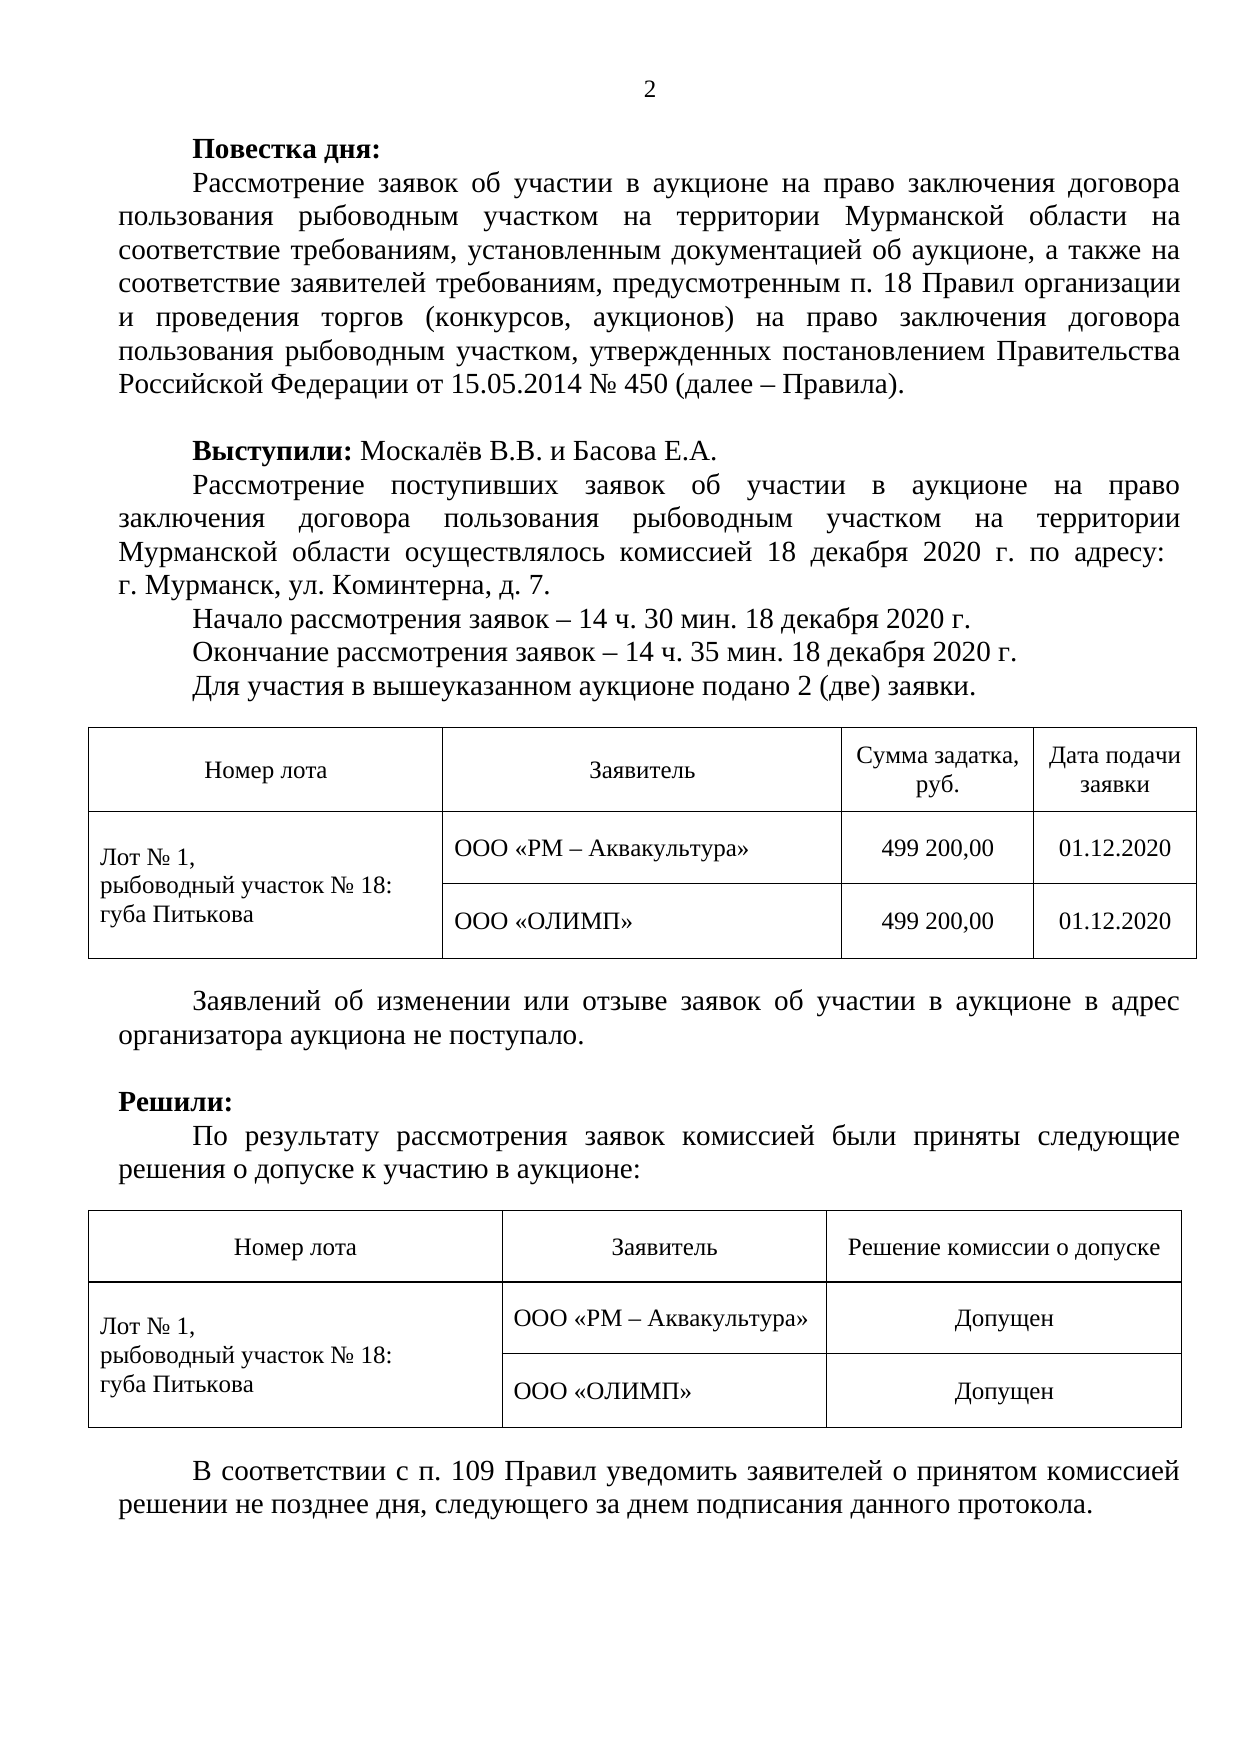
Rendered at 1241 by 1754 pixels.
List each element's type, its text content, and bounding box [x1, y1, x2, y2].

text Повестка дня: [118, 131, 1181, 165]
table_cell 499 200,00 [842, 812, 1033, 883]
table_cell Допущен [827, 1354, 1181, 1427]
table_header Номер лота [89, 728, 442, 811]
text Выступили: Москалёв В.В. и Басова Е.А. [118, 433, 1181, 467]
table_cell ООО «ОЛИМП» [503, 1354, 826, 1427]
text Решили: [118, 1084, 1181, 1118]
text Рассмотрение поступивших заявок об участии в аукционе на право заключения договора пользования рыбоводным участком на территории Мурманской области осуществлялось комиссией 18 декабря 2020 г. по адресу: г. Мурманск, ул. Коминтерна, д. 7. [118, 467, 1181, 601]
table_cell ООО «РМ – Аквакультура» [443, 812, 841, 883]
table_header Решение комиссии о допуске [827, 1211, 1181, 1281]
table_header Заявитель [503, 1211, 826, 1281]
text Для участия в вышеуказанном аукционе подано 2 (две) заявки. [118, 668, 1181, 702]
table_cell 01.12.2020 [1034, 884, 1196, 957]
text Окончание рассмотрения заявок – 14 ч. 35 мин. 18 декабря 2020 г. [118, 634, 1181, 668]
text Рассмотрение заявок об участии в аукционе на право заключения договора пользования рыбоводным участком на территории Мурманской области на соответствие требованиям, установленным документацией об аукционе, а также на соответствие заявителей требованиям, предусмотренным п. 18 Правил организации и проведения торгов (конкурсов, аукционов) на право заключения договора пользования рыбоводным участком, утвержденных постановлением Правительства Российской Федерации от 15.05.2014 № 450 (далее – Правила). [118, 165, 1181, 400]
table_header Сумма задатка, руб. [842, 728, 1033, 811]
text В соответствии с п. 109 Правил уведомить заявителей о принятом комиссией решении не позднее дня, следующего за днем подписания данного протокола. [118, 1453, 1181, 1520]
table_cell ООО «ОЛИМП» [443, 884, 841, 957]
table_cell Допущен [827, 1283, 1181, 1353]
table_cell Лот № 1, рыбоводный участок № 18: губа Питькова [89, 1283, 502, 1427]
table_cell 499 200,00 [842, 884, 1033, 957]
text Начало рассмотрения заявок – 14 ч. 30 мин. 18 декабря 2020 г. [118, 601, 1181, 634]
text Заявлений об изменении или отзыве заявок об участии в аукционе в адрес организатора аукциона не поступало. [118, 983, 1181, 1051]
table_header Номер лота [89, 1211, 502, 1281]
text По результату рассмотрения заявок комиссией были приняты следующие решения о допуске к участию в аукционе: [118, 1118, 1181, 1185]
table_cell 01.12.2020 [1034, 812, 1196, 883]
table_header Дата подачи заявки [1034, 728, 1196, 811]
table_header Заявитель [443, 728, 841, 811]
table_cell ООО «РМ – Аквакультура» [503, 1283, 826, 1353]
table_cell Лот № 1, рыбоводный участок № 18: губа Питькова [89, 812, 442, 957]
